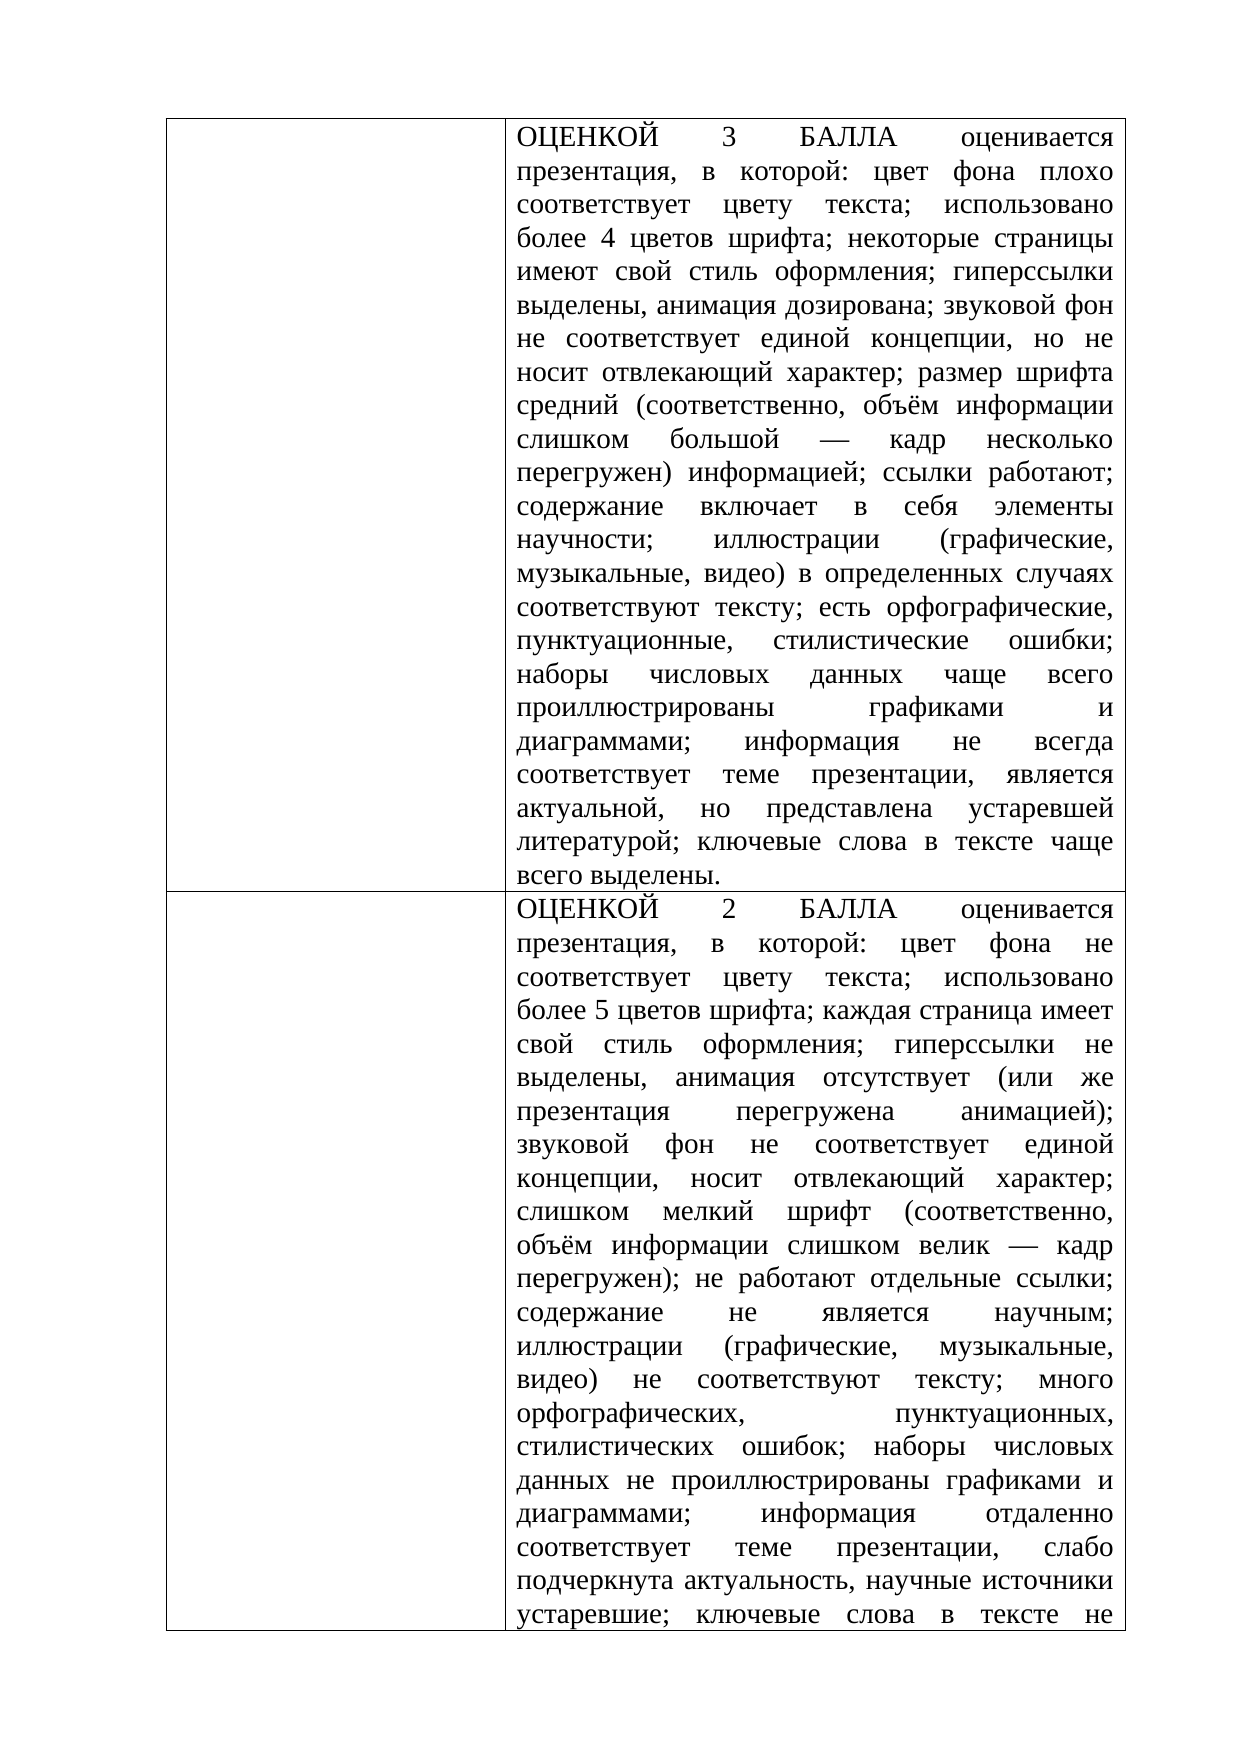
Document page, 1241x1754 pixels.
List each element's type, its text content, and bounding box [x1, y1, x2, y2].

table_cell ОЦЕНКОЙ 3 БАЛЛА оценивается презентация, в которой: цвет фона плохо соответствует цвету текста; использовано более 4 цветов шрифта; некоторые страницы имеют свой стиль оформления; гиперссылки выделены, анимация дозирована; звуковой фон не соответствует единой концепции, но не носит отвлекающий характер; размер шрифта средний (соответственно, объём информации слишком большой — кадр несколько перегружен) информацией; ссылки работают; содержание включает в себя элементы научности; иллюстрации (графические, музыкальные, видео) в определенных случаях соответствуют тексту; есть орфографические, пунктуационные, стилистические ошибки; наборы числовых данных чаще всего проиллюстрированы графиками и диаграммами; информация не всегда соответствует теме презентации, является актуальной, но представлена устаревшей литературой; ключевые слова в тексте чаще всего выделены. [506, 119, 1125, 891]
table_cell [167, 119, 505, 891]
table_cell [167, 892, 505, 1629]
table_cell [506, 892, 1125, 1629]
